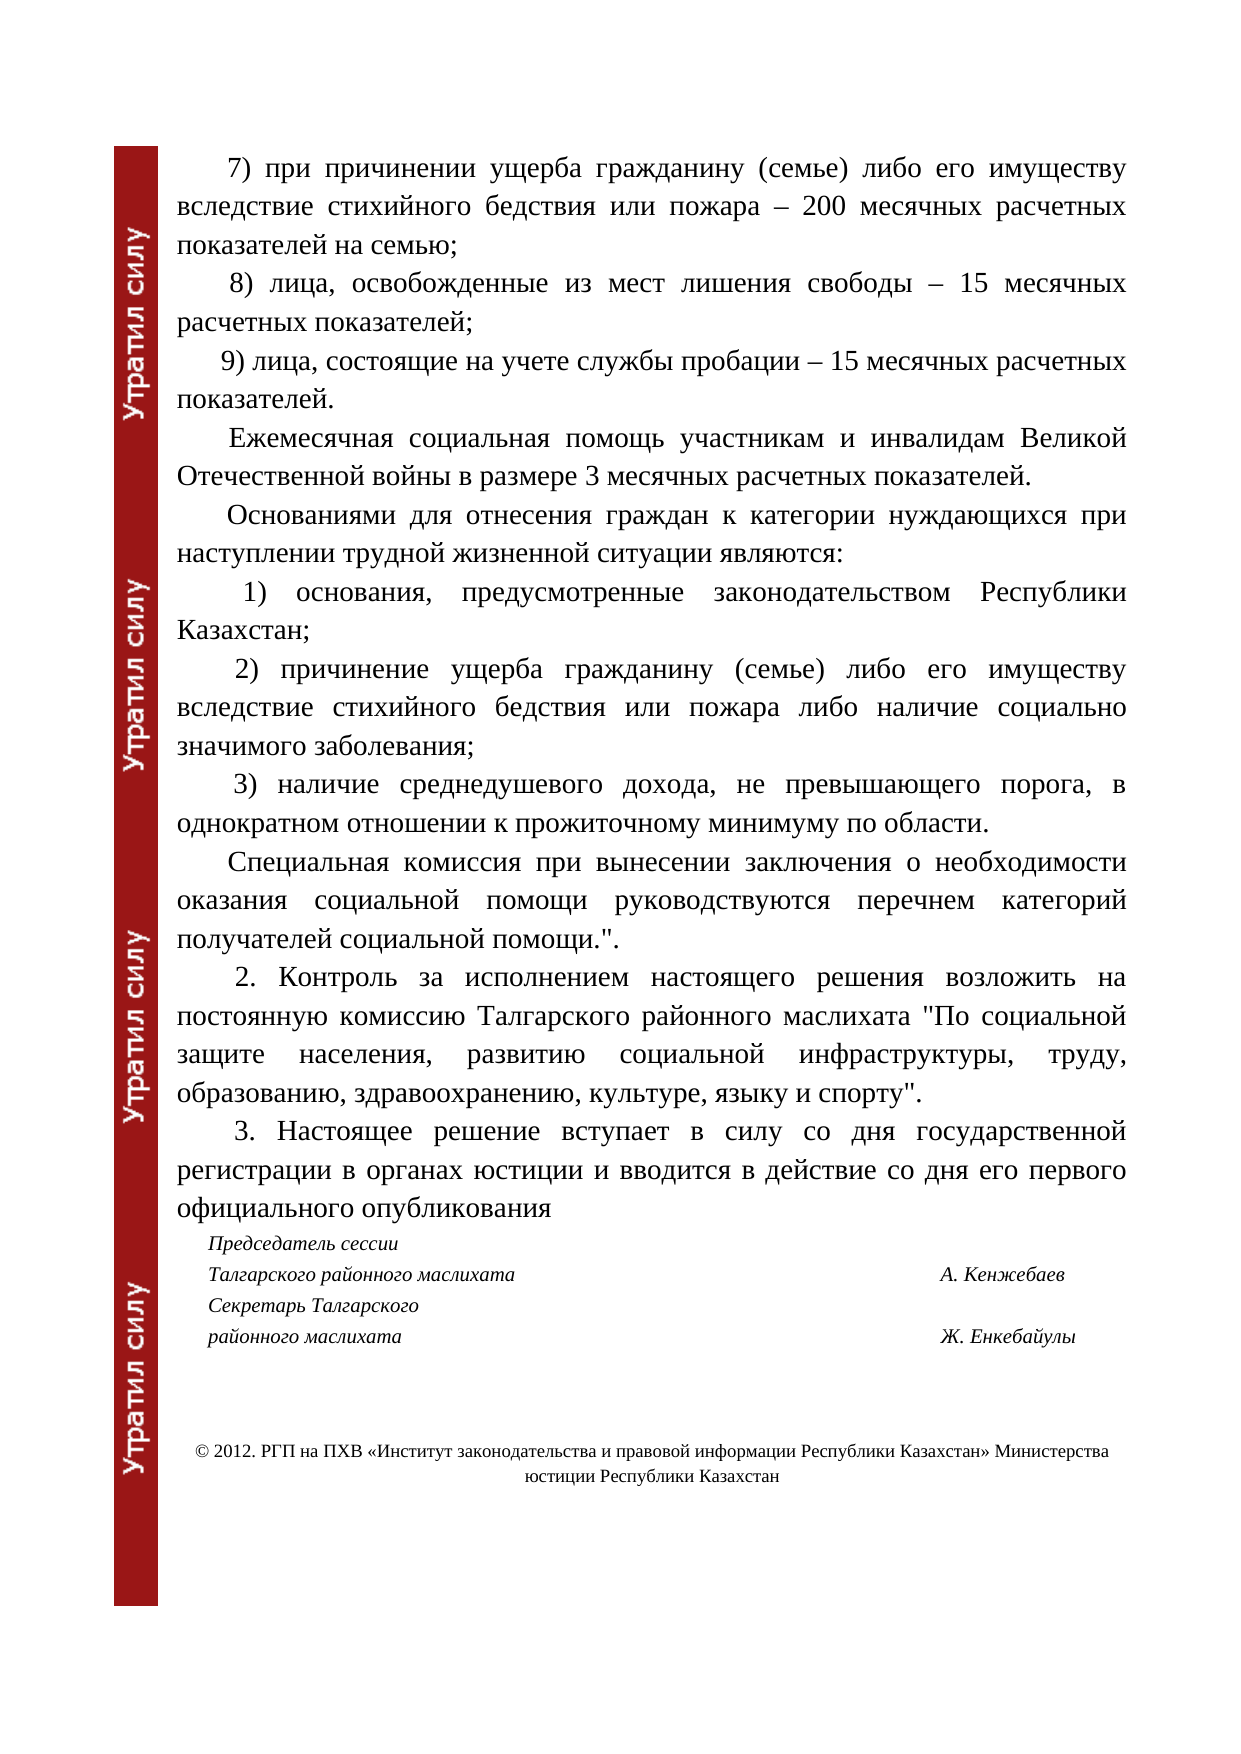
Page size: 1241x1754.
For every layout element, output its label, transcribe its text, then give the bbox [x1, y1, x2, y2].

picture [114, 146, 158, 150]
table_cell районного маслихата [101, 1322, 939, 1353]
text 2) причинение ущерба гражданину (семье) либо его имуществу вследствие стихийного бедствия или пожара либо наличие социально значимого заболевания; [112, 651, 1128, 762]
picture [114, 492, 158, 497]
text 8) лица, освобожденные из мест лишения свободы – 15 месячных расчетных показателей; [112, 266, 1128, 338]
picture [114, 646, 158, 651]
table_cell Талгарского районного маслихата [101, 1260, 939, 1291]
text 7) при причинении ущерба гражданину (семье) либо его имуществу вследствие стихийного бедствия или пожара – 200 месячных расчетных показателей на семью; [112, 150, 1128, 261]
text © 2012. РГП на ПХВ «Институт законодательства и правовой информации Республики Казахстан» Министерства юстиции Республики Казахстан [112, 1440, 1128, 1486]
picture [114, 1224, 158, 1229]
picture [114, 415, 158, 420]
text 3) наличие среднедушевого дохода, не превышающего порога, в однократном отношении к прожиточному минимуму по области. [112, 767, 1128, 839]
table_header Председатель сессии [101, 1229, 1240, 1260]
text 9) лица, состоящие на учете службы пробации – 15 месячных расчетных показателей. [112, 343, 1128, 415]
text Основаниями для отнесения граждан к категории нуждающихся при наступлении трудной жизненной ситуации являются: [112, 497, 1128, 569]
picture [114, 1353, 158, 1440]
picture [114, 569, 158, 574]
table_cell Ж. Енкебайулы [939, 1322, 1240, 1353]
text Ежемесячная социальная помощь участникам и инвалидам Великой Отечественной войны в размере 3 месячных расчетных показателей. [112, 420, 1128, 492]
table_cell А. Кенжебаев [939, 1260, 1240, 1291]
picture [114, 1108, 158, 1113]
text Специальная комиссия при вынесении заключения о необходимости оказания социальной помощи руководствуются перечнем категорий получателей социальной помощи.". [112, 844, 1128, 954]
table_cell Секретарь Талгарского [101, 1291, 1240, 1322]
picture [114, 839, 158, 844]
picture [114, 1486, 158, 1606]
picture [114, 954, 158, 959]
picture [114, 338, 158, 343]
picture [114, 261, 158, 266]
text 2. Контроль за исполнением настоящего решения возложить на постоянную комиссию Талгарского районного маслихата "По социальной защите населения, развитию социальной инфраструктуры, труду, образованию, здравоохранению, культуре, языку и спорту". [112, 959, 1128, 1108]
picture [114, 762, 158, 767]
text 1) основания, предусмотренные законодательством Республики Казахстан; [112, 574, 1128, 646]
text 3. Настоящее решение вступает в силу со дня государственной регистрации в органах юстиции и вводится в действие со дня его первого официального опубликования [112, 1113, 1128, 1224]
